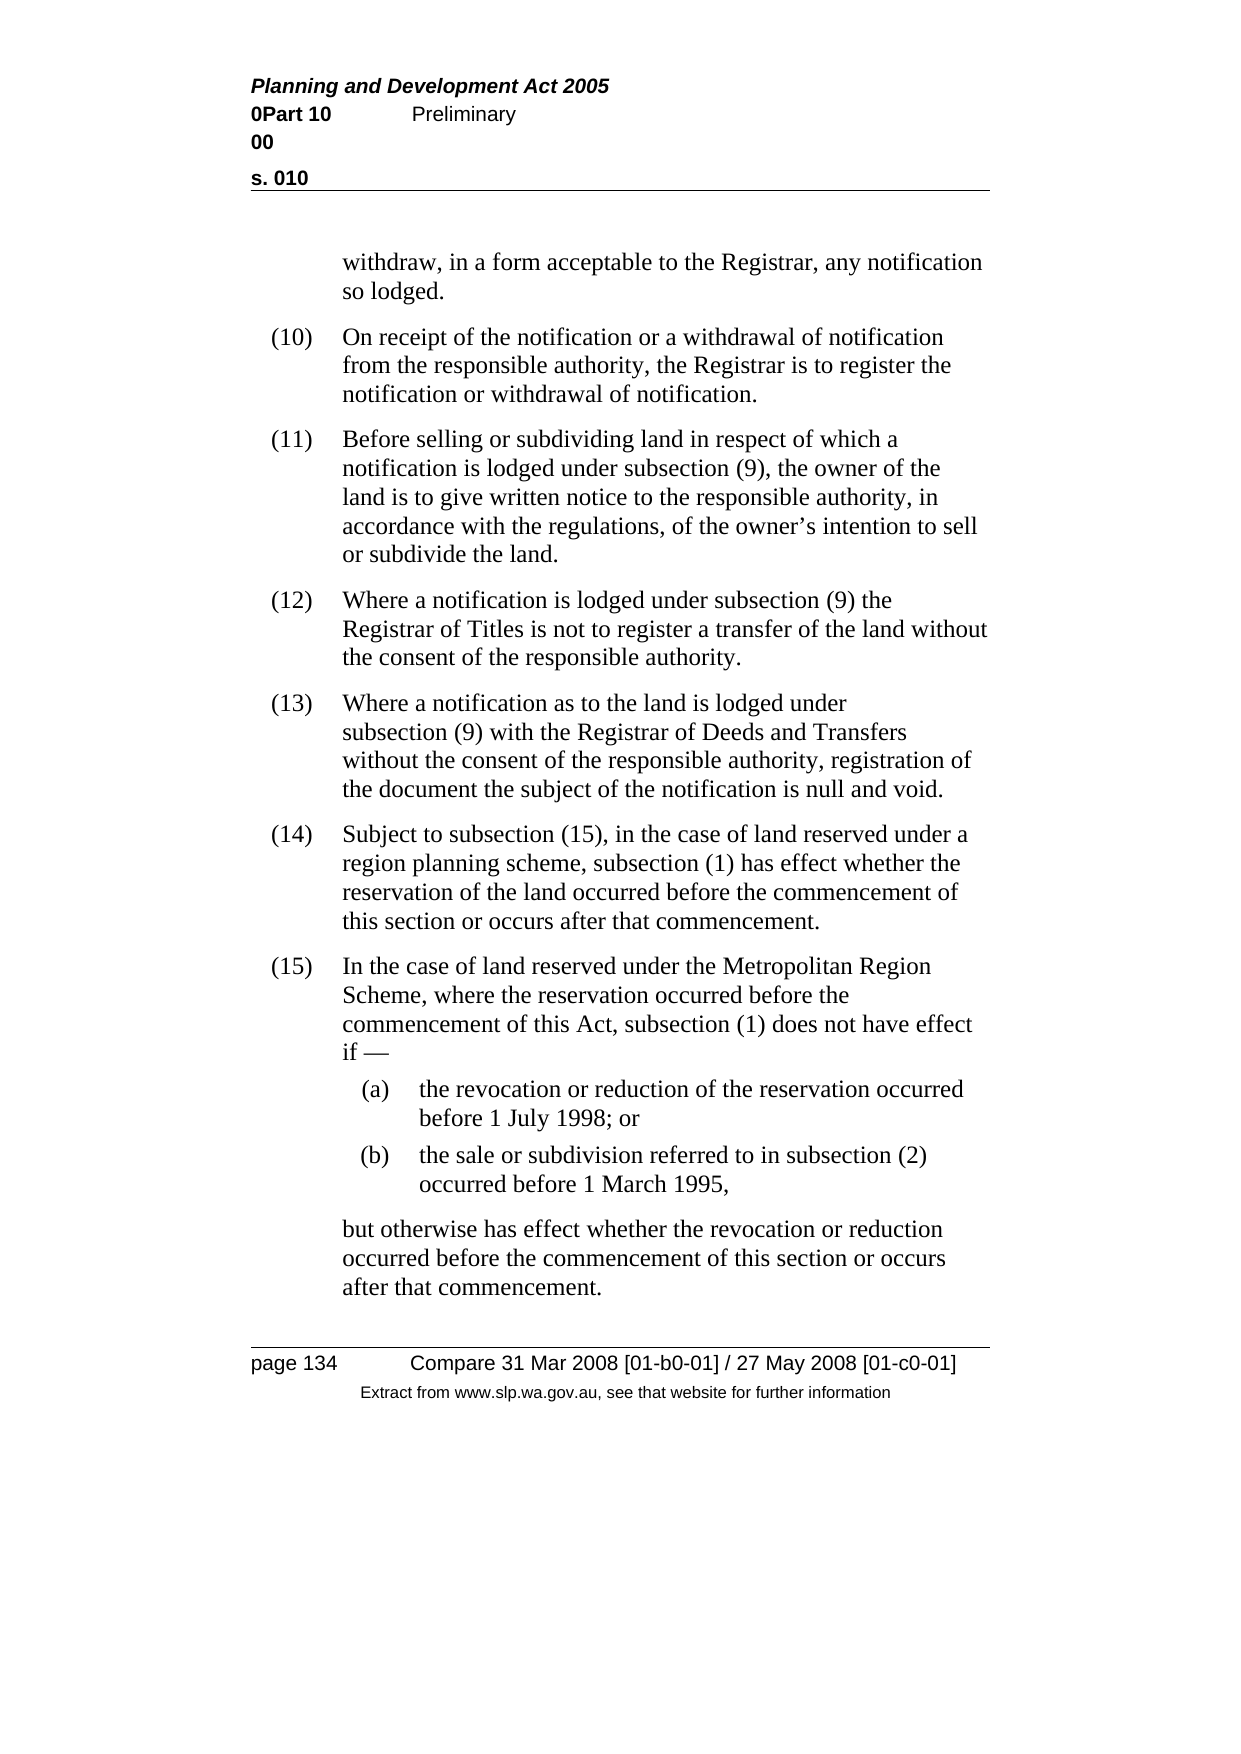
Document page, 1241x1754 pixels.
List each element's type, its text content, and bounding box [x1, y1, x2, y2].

text (10) On receipt of the notification or a withdrawal of notification from the responsible authority, the Registrar is to register the notification or withdrawal of notification. [251, 322, 990, 408]
text (13) Where a notification as to the land is lodged under subsection (9) with the Registrar of Deeds and Transfers without the consent of the responsible authority, registration of the document the subject of the notification is null and void. [251, 688, 990, 803]
text (11) Before selling or subdividing land in respect of which a notification is lodged under subsection (9), the owner of the land is to give written notice to the responsible authority, in accordance with the regulations, of the owner’s intention to sell or subdivide the land. [251, 424, 990, 568]
text (12) Where a notification is lodged under subsection (9) the Registrar of Titles is not to register a transfer of the land without the consent of the responsible authority. [251, 585, 990, 671]
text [251, 247, 990, 305]
text (b) the sale or subdivision referred to in subsection (2) occurred before 1 March 1995, [251, 1140, 990, 1198]
text (14) Subject to subsection (15), in the case of land reserved under a region planning scheme, subsection (1) has effect whether the reservation of the land occurred before the commencement of this section or occurs after that commencement. [251, 819, 990, 934]
text (a) the revocation or reduction of the reservation occurred before 1 July 1998; or [251, 1074, 990, 1132]
text (15) In the case of land reserved under the Metropolitan Region Scheme, where the reservation occurred before the commencement of this Act, subsection (1) does not have effect if — [251, 951, 990, 1066]
text but otherwise has effect whether the revocation or reduction occurred before the commencement of this section or occurs after that commencement. [251, 1214, 990, 1301]
